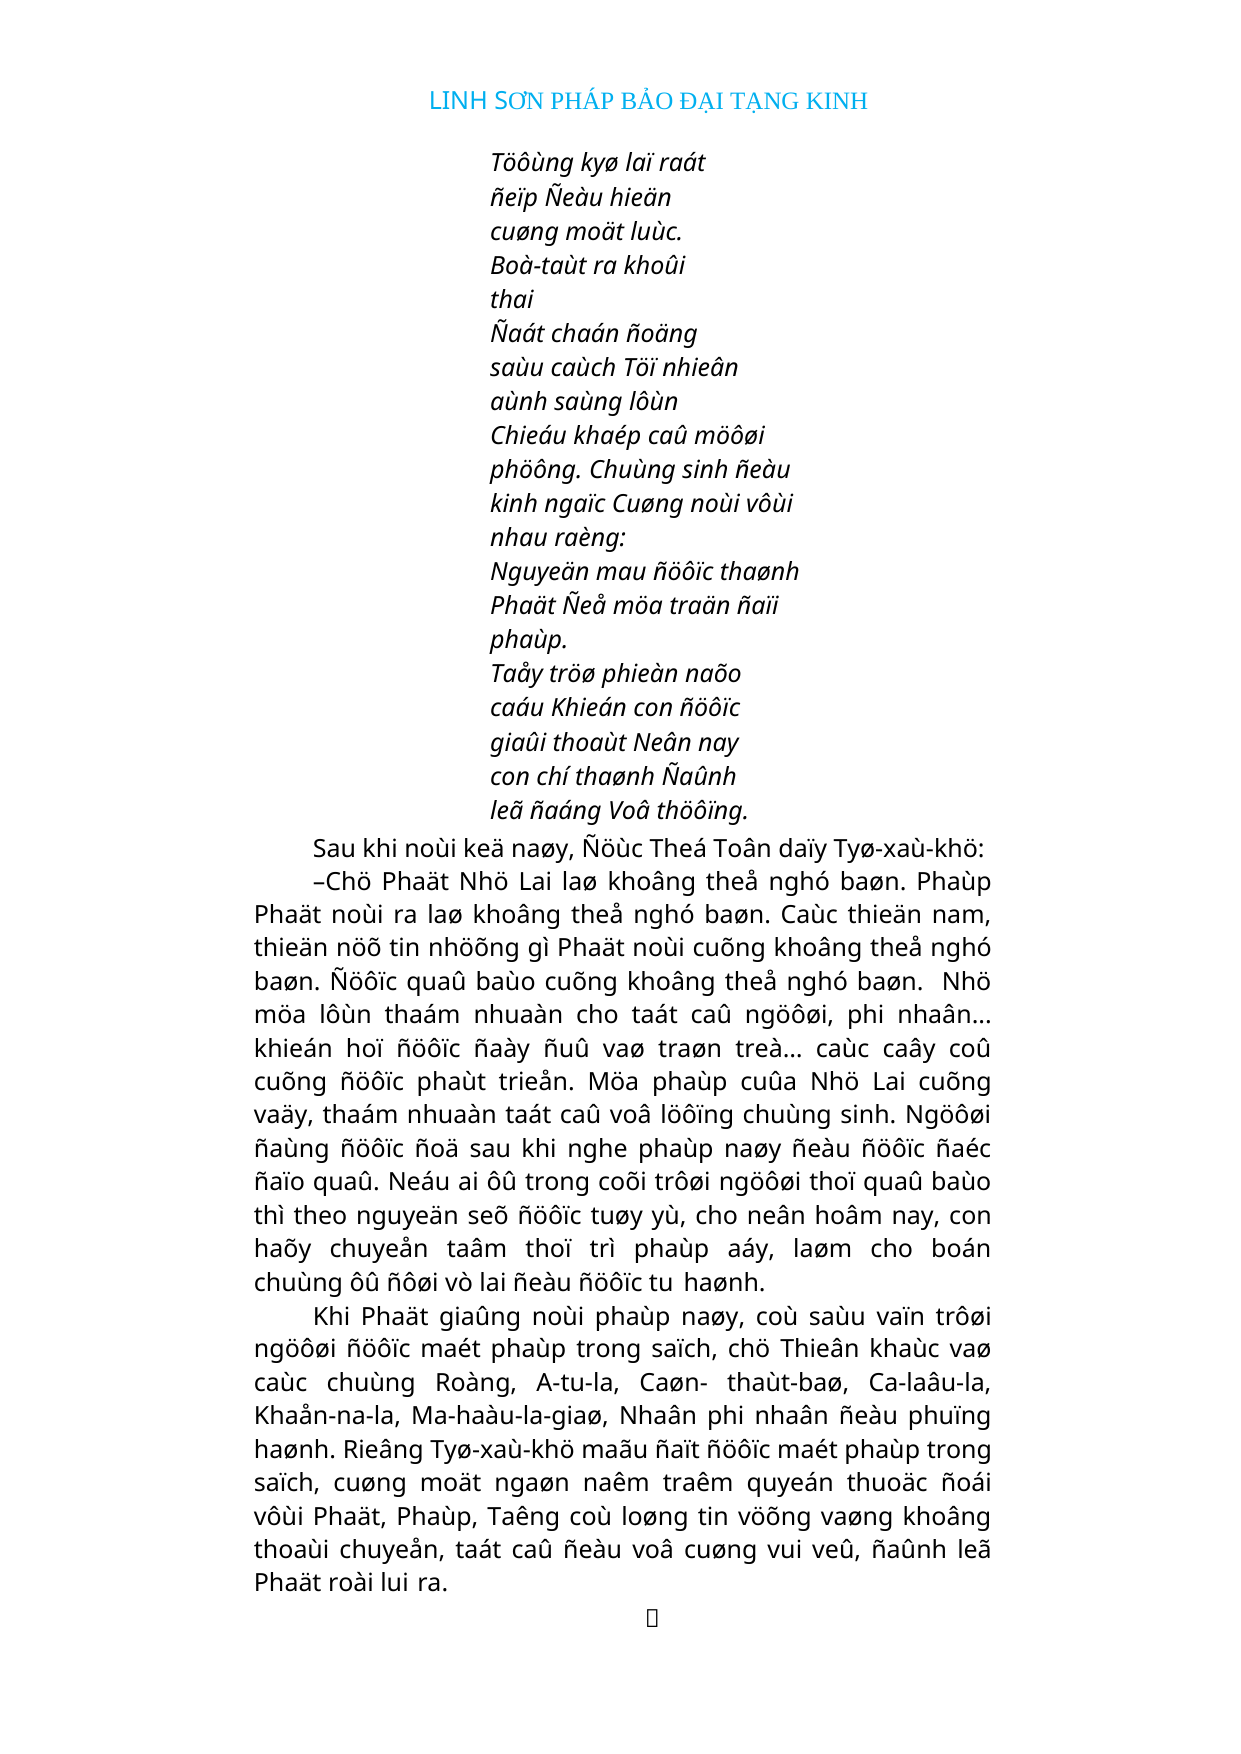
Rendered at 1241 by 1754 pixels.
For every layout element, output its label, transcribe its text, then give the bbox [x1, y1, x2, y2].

text Nguyeän mau ñöôïc thaønh Phaät Ñeå möa traän ñaïi phaùp. [490, 554, 821, 656]
text Sau khi noùi keä naøy, Ñöùc Theá Toân daïy Tyø-xaù-khö: [313, 832, 1065, 864]
text Taåy tröø phieàn naõo caáu Khieán con ñöôïc giaûi thoaùt Neân nay con chí thaønh Ñaûnh leã ñaáng Voâ thöôïng. [490, 656, 773, 826]
text Khi Phaät giaûng noùi phaùp naøy, coù saùu vaïn trôøi ngöôøi ñöôïc maét phaùp trong saïch, chö Thieân khaùc vaø caùc chuùng Roàng, A-tu-la, Caøn- thaùt-baø, Ca-laâu-la, Khaån-na-la, Ma-haàu-la-giaø, Nhaân phi nhaân ñeàu phuïng haønh. Rieâng Tyø-xaù-khö maãu ñaït ñöôïc maét phaùp trong saïch, cuøng moät ngaøn naêm traêm quyeán thuoäc ñoái vôùi Phaät, Phaùp, Taêng coù loøng tin vöõng vaøng khoâng thoaùi chuyeån, taát caû ñeàu voâ cuøng vui veû, ñaûnh leã Phaät roài lui ra. [254, 1298, 992, 1599]
text  [239, 1601, 1065, 1635]
text –Chö Phaät Nhö Lai laø khoâng theå nghó baøn. Phaùp Phaät noùi ra laø khoâng theå nghó baøn. Caùc thieän nam, thieän nöõ tin nhöõng gì Phaät noùi cuõng khoâng theå nghó baøn. Ñöôïc quaû baùo cuõng khoâng theå nghó baøn. Nhö möa lôùn thaám nhuaàn cho taát caû ngöôøi, phi nhaân... khieán hoï ñöôïc ñaày ñuû vaø traøn treà… caùc caây coû cuõng ñöôïc phaùt trieån. Möa phaùp cuûa Nhö Lai cuõng vaäy, thaám nhuaàn taát caû voâ löôïng chuùng sinh. Ngöôøi ñaùng ñöôïc ñoä sau khi nghe phaùp naøy ñeàu ñöôïc ñaéc ñaïo quaû. Neáu ai ôû trong coõi trôøi ngöôøi thoï quaû baùo thì theo nguyeän seõ ñöôïc tuøy yù, cho neân hoâm nay, con haõy chuyeån taâm thoï trì phaùp aáy, laøm cho boán chuùng ôû ñôøi vò lai ñeàu ñöôïc tu haønh. [254, 864, 992, 1298]
text Ñaát chaán ñoäng saùu caùch Töï nhieân aùnh saùng lôùn [490, 315, 758, 418]
text Töôùng kyø laï raát ñeïp Ñeàu hieän cuøng moät luùc. Boà-taùt ra khoûi thai [490, 145, 736, 315]
text Chieáu khaép caû möôøi phöông. Chuùng sinh ñeàu kinh ngaïc Cuøng noùi vôùi nhau raèng: [490, 418, 794, 554]
